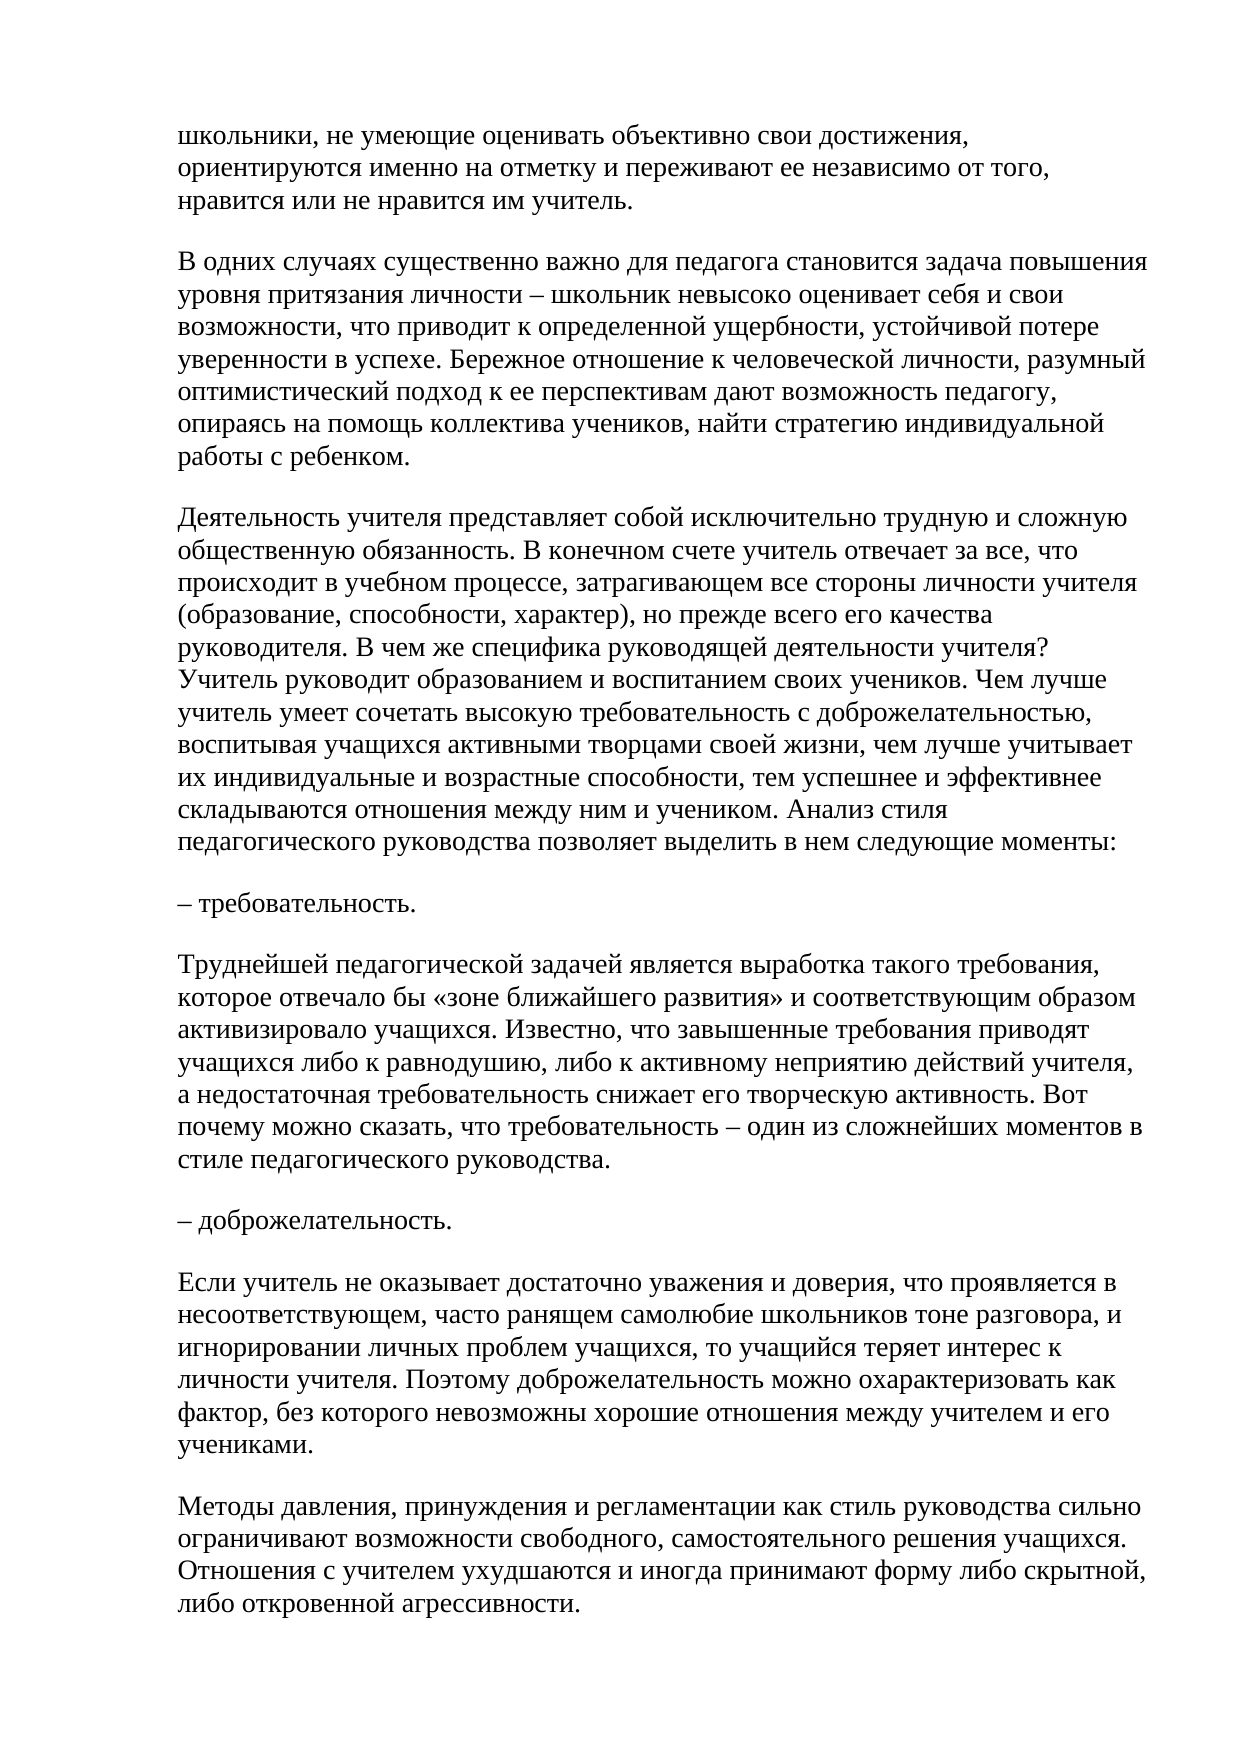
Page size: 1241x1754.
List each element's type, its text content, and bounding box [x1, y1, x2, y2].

text – требовательность. [177, 886, 1152, 918]
text Труднейшей педагогической задачей является выработка такого требования, которое отвечало бы «зоне ближайшего развития» и соответствующим образом активизировало учащихся. Известно, что завышенные требования приводят учащихся либо к равнодушию, либо к активному неприятию действий учителя, а недостаточная требовательность снижает его творческую активность. Вот почему можно сказать, что требовательность – один из сложнейших моментов в стиле педагогического руководства. [177, 947, 1152, 1174]
text – доброжелательность. [177, 1203, 1152, 1236]
text В одних случаях существенно важно для педагога становится задача повышения уровня притязания личности – школьник невысоко оценивает себя и свои возможности, что приводит к определенной ущербности, устойчивой потере уверенности в успехе. Бережное отношение к человеческой личности, разумный оптимистический подход к ее перспективам дают возможность педагогу, опираясь на помощь коллектива учеников, найти стратегию индивидуальной работы с ребенком. [177, 244, 1152, 471]
text Если учитель не оказывает достаточно уважения и доверия, что проявляется в несоответствующем, часто ранящем самолюбие школьников тоне разговора, и игнорировании личных проблем учащихся, то учащийся теряет интерес к личности учителя. Поэтому доброжелательность можно охарактеризовать как фактор, без которого невозможны хорошие отношения между учителем и его учениками. [177, 1265, 1152, 1459]
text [177, 118, 1152, 215]
text Методы давления, принуждения и регламентации как стиль руководства сильно ограничивают возможности свободного, самостоятельного решения учащихся. Отношения с учителем ухудшаются и иногда принимают форму либо скрытной, либо откровенной агрессивности. [177, 1488, 1152, 1618]
text Деятельность учителя представляет собой исключительно трудную и сложную общественную обязанность. В конечном счете учитель отвечает за все, что происходит в учебном процессе, затрагивающем все стороны личности учителя (образование, способности, характер), но прежде всего его качества руководителя. В чем же специфика руководящей деятельности учителя? Учитель руководит образованием и воспитанием своих учеников. Чем лучше учитель умеет сочетать высокую требовательность с доброжелательностью, воспитывая учащихся активными творцами своей жизни, чем лучше учитывает их индивидуальные и возрастные способности, тем успешнее и эффективнее складываются отношения между ним и учеником. Анализ стиля педагогического руководства позволяет выделить в нем следующие моменты: [177, 500, 1152, 857]
